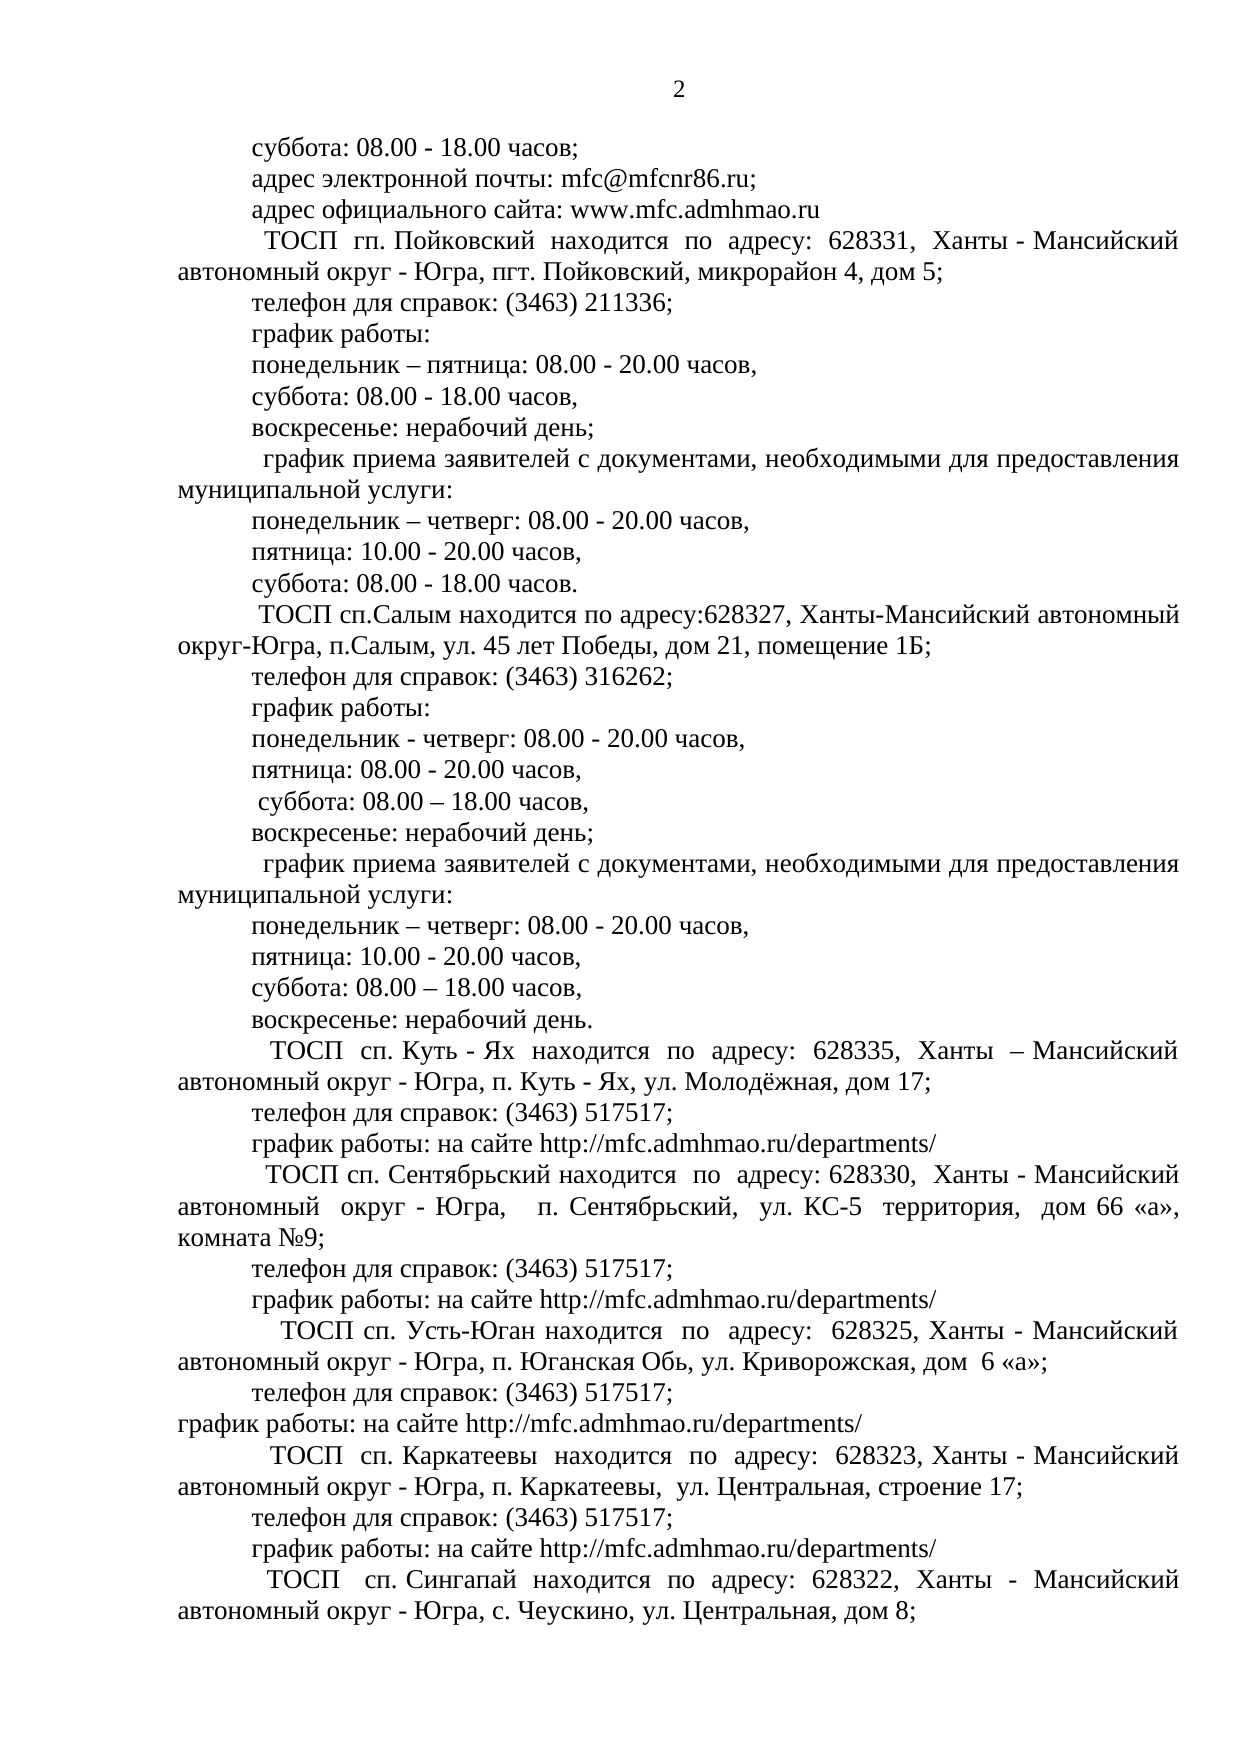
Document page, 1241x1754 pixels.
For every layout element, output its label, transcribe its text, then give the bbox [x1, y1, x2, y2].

text график работы: на сайте http://mfc.admhmao.ru/departments/ [177, 1283, 1181, 1314]
text график приема заявителей с документами, необходимыми для предоставления муниципальной услуги: [177, 847, 1181, 909]
text телефон для справок: (3463) 316262; [177, 660, 1181, 691]
text ТОСП сп. Каркатеевы находится по адресу: 628323, Ханты - Мансийский автономный округ - Югра, п. Каркатеевы, ул. Центральная, строение 17; [177, 1439, 1181, 1501]
text график работы: [177, 317, 1181, 349]
text суббота: 08.00 - 18.00 часов, [177, 380, 1181, 411]
text воскресенье: нерабочий день; [177, 816, 1181, 847]
text воскресенье: нерабочий день; [177, 411, 1181, 442]
text ТОСП сп. Сингапай находится по адресу: 628322, Ханты - Мансийский автономный округ - Югра, с. Чеускино, ул. Центральная, дом 8; [177, 1563, 1181, 1626]
text телефон для справок: (3463) 517517; [177, 1376, 1181, 1408]
text понедельник – четверг: 08.00 - 20.00 часов, [177, 504, 1181, 536]
text график работы: на сайте http://mfc.admhmao.ru/departments/ [177, 1127, 1181, 1158]
text график работы: на сайте http://mfc.admhmao.ru/departments/ [177, 1408, 1181, 1439]
text пятница: 10.00 - 20.00 часов, [177, 940, 1181, 972]
text телефон для справок: (3463) 517517; [177, 1252, 1181, 1283]
text телефон для справок: (3463) 517517; [177, 1501, 1181, 1532]
text понедельник – пятница: 08.00 - 20.00 часов, [177, 349, 1181, 380]
text суббота: 08.00 – 18.00 часов, [177, 972, 1181, 1003]
text адрес электронной почты: mfc@mfcnr86.ru; [177, 162, 1181, 193]
text воскресенье: нерабочий день. [177, 1003, 1181, 1034]
text телефон для справок: (3463) 517517; [177, 1096, 1181, 1127]
text суббота: 08.00 - 18.00 часов; [177, 131, 1181, 162]
text пятница: 10.00 - 20.00 часов, [177, 536, 1181, 567]
text ТОСП сп. Куть - Ях находится по адресу: 628335, Ханты – Мансийский автономный округ - Югра, п. Куть - Ях, ул. Молодёжная, дом 17; [177, 1034, 1181, 1096]
text суббота: 08.00 - 18.00 часов. [177, 567, 1181, 598]
text ТОСП сп. Усть-Юган находится по адресу: 628325, Ханты - Мансийский автономный округ - Югра, п. Юганская Обь, ул. Криворожская, дом 6 «а»; [177, 1314, 1181, 1376]
text адрес официального сайта: www.mfc.admhmao.ru [177, 193, 1181, 224]
text ТОСП гп. Пойковский находится по адресу: 628331, Ханты - Мансийский автономный округ - Югра, пгт. Пойковский, микрорайон 4, дом 5; [177, 224, 1181, 286]
text понедельник - четверг: 08.00 - 20.00 часов, [177, 722, 1181, 753]
text телефон для справок: (3463) 211336; [177, 286, 1181, 317]
text суббота: 08.00 – 18.00 часов, [177, 785, 1181, 816]
text график работы: [177, 691, 1181, 722]
text понедельник – четверг: 08.00 - 20.00 часов, [177, 909, 1181, 940]
text ТОСП сп. Сентябрьский находится по адресу: 628330, Ханты - Мансийский автономный округ - Югра, п. Сентябрьский, ул. КС-5 территория, дом 66 «а», комната №9; [177, 1158, 1181, 1252]
text ТОСП сп.Салым находится по адресу:628327, Ханты-Мансийский автономный округ-Югра, п.Салым, ул. 45 лет Победы, дом 21, помещение 1Б; [177, 598, 1181, 660]
text график приема заявителей с документами, необходимыми для предоставления муниципальной услуги: [177, 442, 1181, 504]
text пятница: 08.00 - 20.00 часов, [177, 753, 1181, 785]
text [177, 1532, 1181, 1563]
